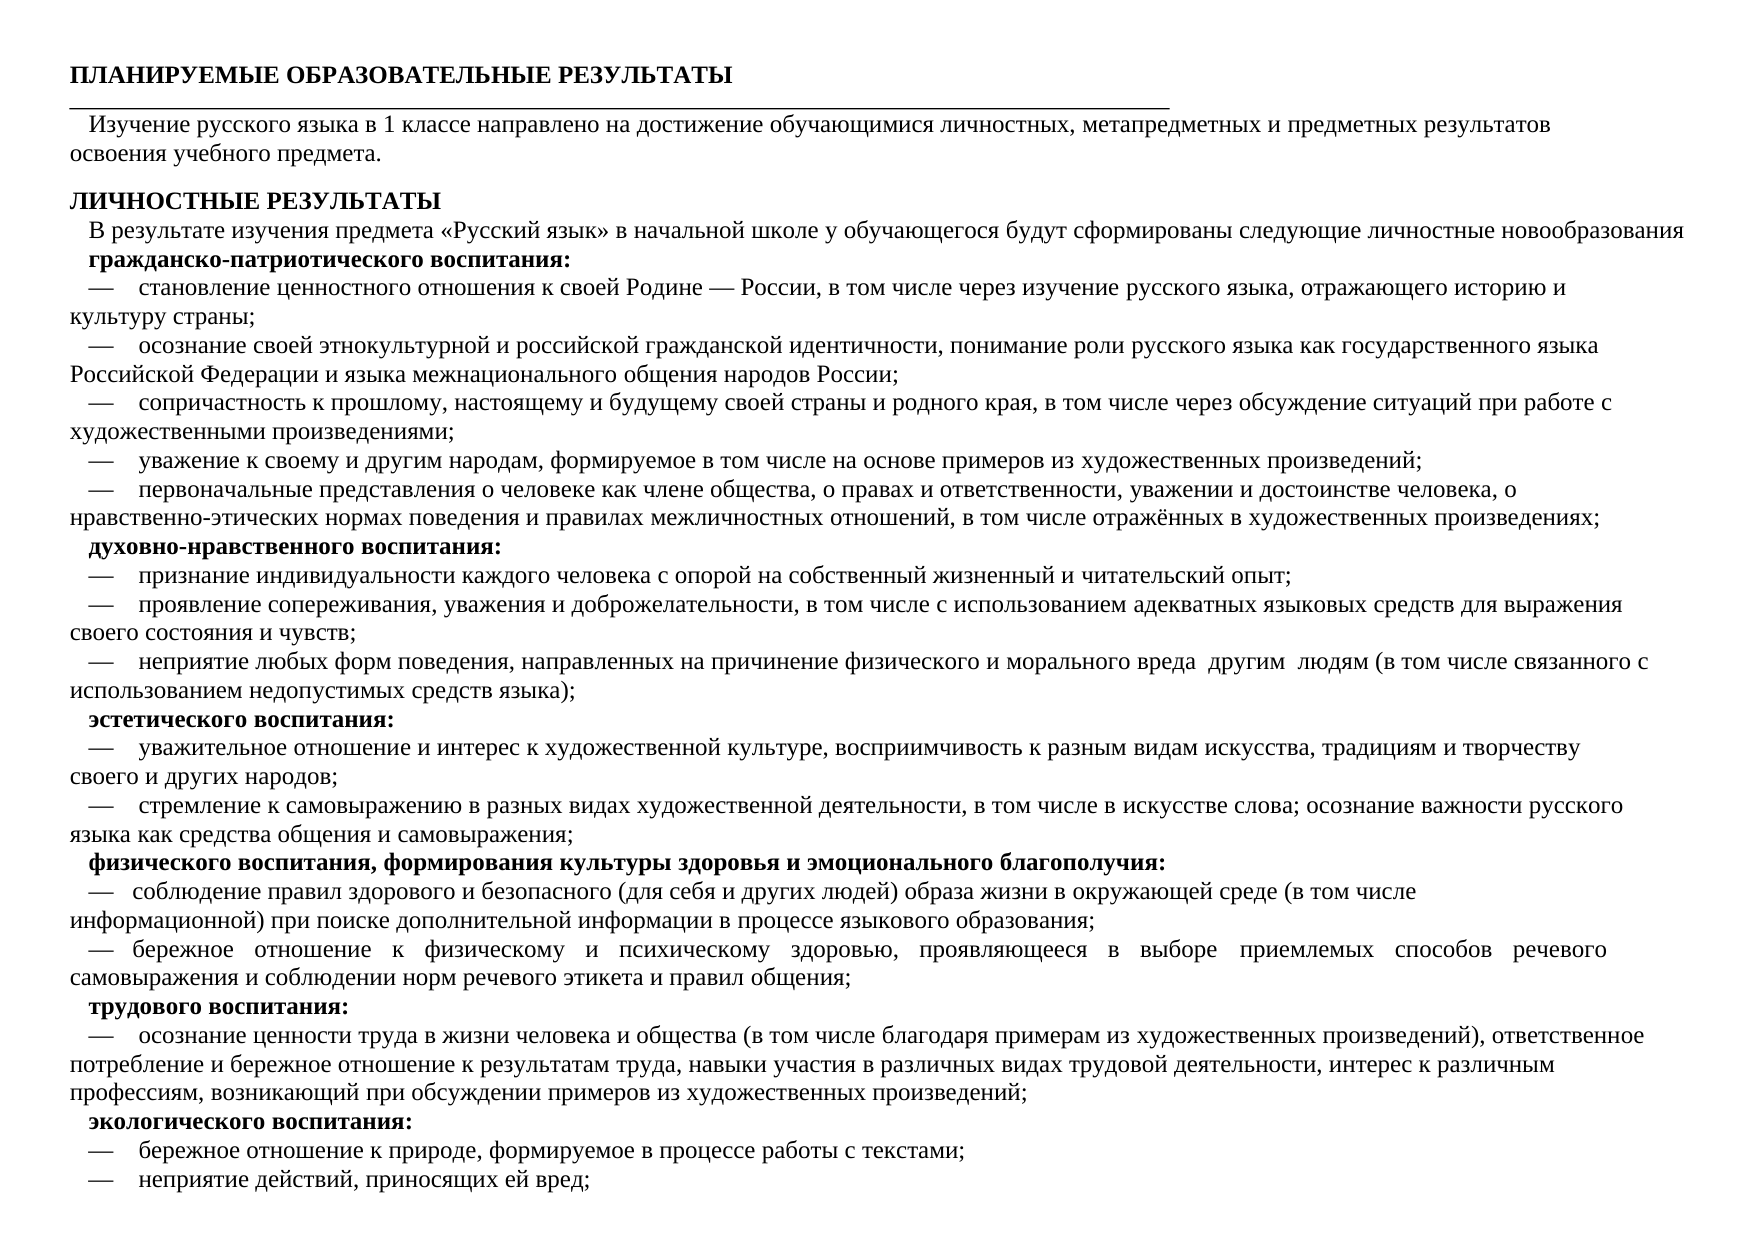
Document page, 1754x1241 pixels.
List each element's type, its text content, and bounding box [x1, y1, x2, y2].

list уважительное отношение и интерес к художественной культуре, восприимчивость к разным видам искусства, традициям и творчеству своего и других народов; [69, 732, 1644, 790]
list проявление сопереживания, уважения и доброжелательности, в том числе с использованием адекватных языковых средств для выражения своего состояния и чувств; [69, 589, 1650, 646]
list становление ценностного отношения к своей Родине — России, в том числе через изучение русского языка, отражающего историю и культуру страны; [69, 272, 1636, 330]
subtitle эстетического воспитания: [88, 704, 1698, 732]
subtitle трудового воспитания: [88, 991, 1698, 1020]
text Изучение русского языка в 1 классе направлено на достижение обучающимися личностных, метапредметных и предметных результатов освоения учебного предмета. [69, 89, 1594, 167]
list осознание ценности труда в жизни человека и общества (в том числе благодаря примерам из художественных произведений), ответственное потребление и бережное отношение к результатам труда, навыки участия в различных видах трудовой деятельности, интерес к различным профессиям, возникающий при обсуждении примеров из художественных произведений; [69, 1020, 1666, 1106]
list признание индивидуальности каждого человека с опорой на собственный жизненный и читательский опыт; [69, 560, 1591, 589]
list бережное отношение к физическому и психическому здоровью, проявляющееся в выборе приемлемых способов речевого самовыражения и соблюдении норм речевого этикета и правил общения; [69, 934, 1607, 991]
list соблюдение правил здорового и безопасного (для себя и других людей) образа жизни в окружающей среде (в том числе информационной) при поиске дополнительной информации в процессе языкового образования; [69, 876, 1598, 934]
subtitle гражданско-патриотического воспитания: [88, 244, 1698, 272]
text В результате изучения предмета «Русский язык» в начальной школе у обучающегося будут сформированы следующие личностные новообразования [69, 215, 1698, 244]
list сопричастность к прошлому, настоящему и будущему своей страны и родного края, в том числе через обсуждение ситуаций при работе с художественными произведениями; [69, 387, 1686, 445]
list стремление к самовыражению в разных видах художественной деятельности, в том числе в искусстве слова; осознание важности русского языка как средства общения и самовыражения; [69, 790, 1633, 847]
list неприятие любых форм поведения, направленных на причинение физического и морального вреда другим людям (в том числе связанного с использованием недопустимых средств языка); [69, 646, 1659, 704]
list неприятие действий, приносящих ей вред; [88, 1164, 1698, 1192]
subtitle экологического воспитания: [88, 1106, 1698, 1135]
list осознание своей этнокультурной и российской гражданской идентичности, понимание роли русского языка как государственного языка Российской Федерации и языка межнационального общения народов России; [69, 330, 1641, 387]
subtitle физического воспитания, формирования культуры здоровья и эмоционального благополучия: [88, 847, 1698, 876]
list бережное отношение к природе, формируемое в процессе работы с текстами; [88, 1135, 1698, 1164]
list уважение к своему и другим народам, формируемое в том числе на основе примеров из художественных произведений; [69, 445, 1591, 474]
subtitle ЛИЧНОСТНЫЕ РЕЗУЛЬТАТЫ [69, 186, 1698, 215]
list первоначальные представления о человеке как члене общества, о правах и ответственности, уважении и достоинстве человека, о нравственно-этических нормах поведения и правилах межличностных отношений, в том числе отражённых в художественных произведениях; [69, 474, 1640, 531]
subtitle духовно-нравственного воспитания: [88, 531, 1698, 560]
subtitle ПЛАНИРУЕМЫЕ ОБРАЗОВАТЕЛЬНЫЕ РЕЗУЛЬТАТЫ [69, 60, 1698, 89]
